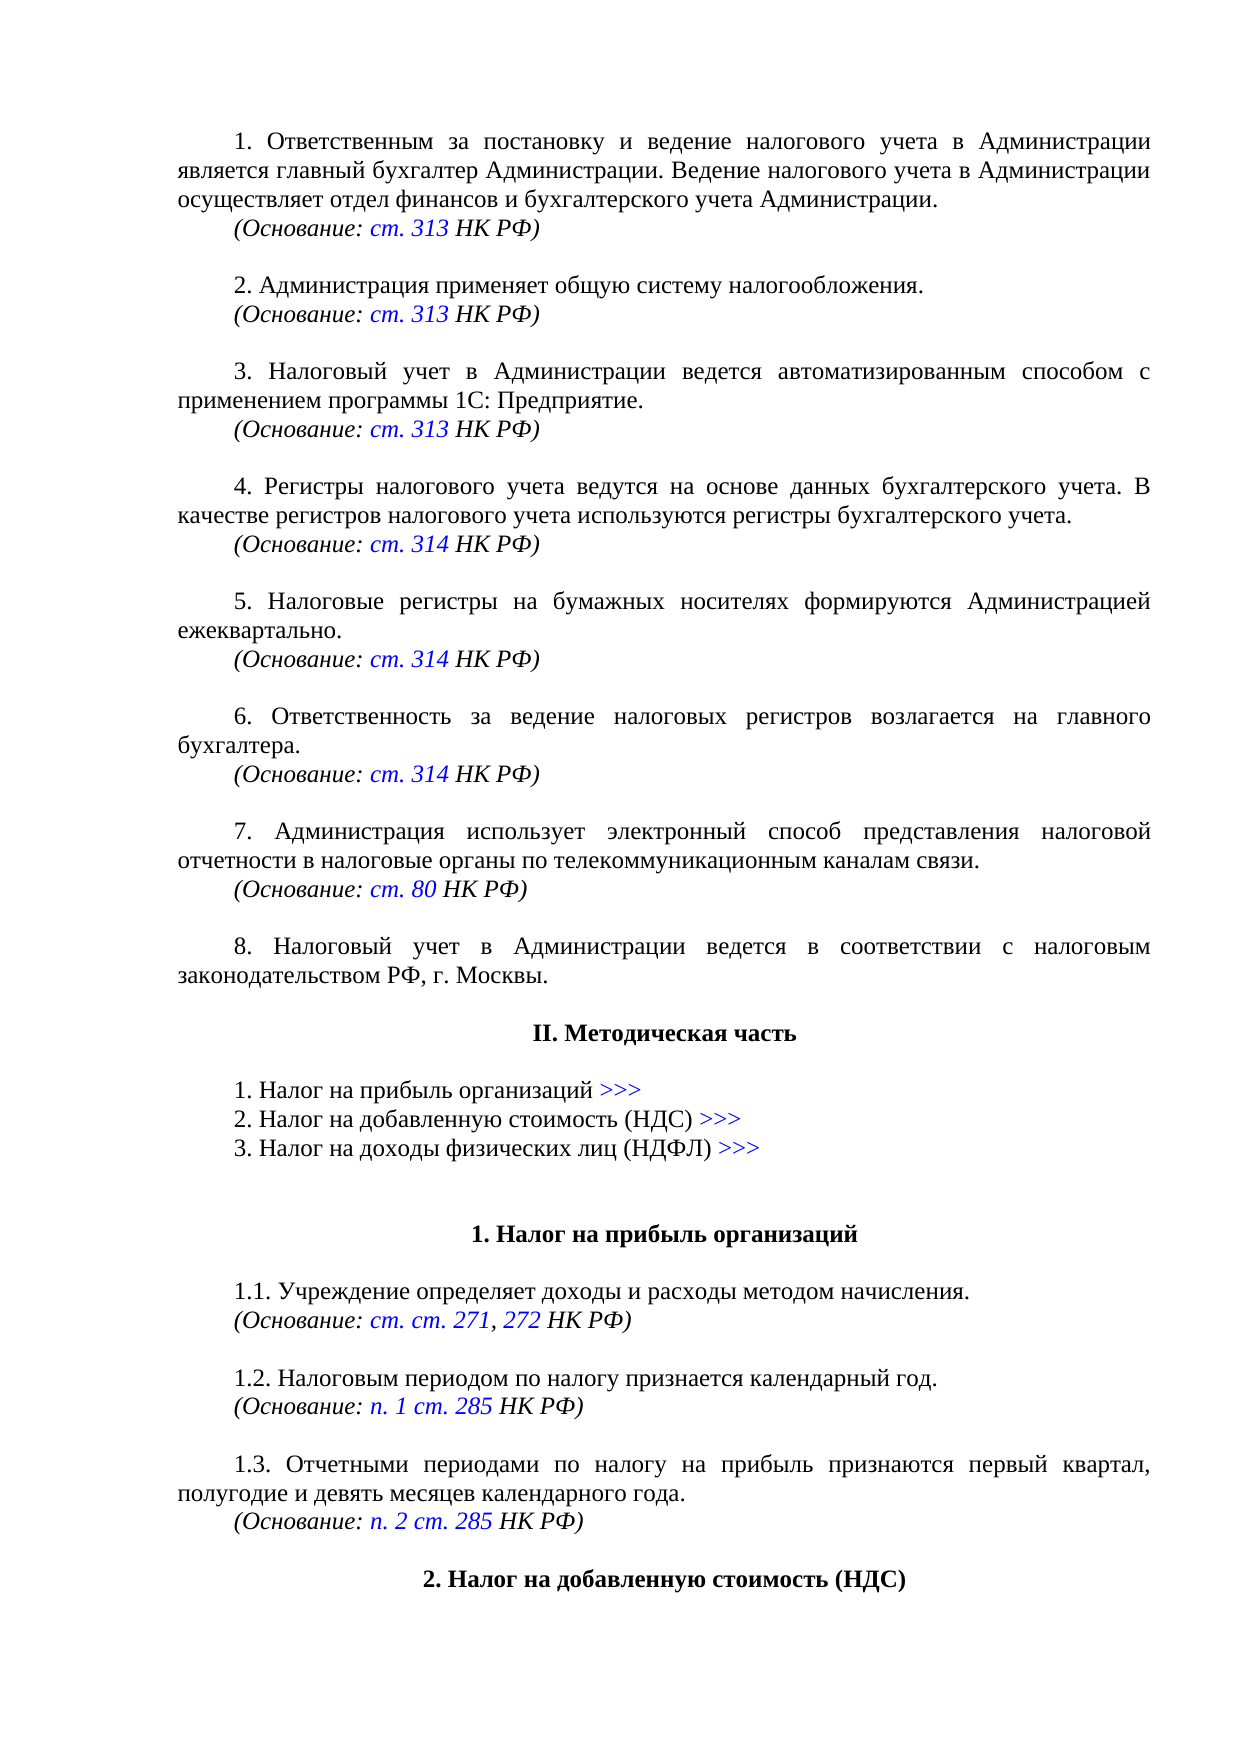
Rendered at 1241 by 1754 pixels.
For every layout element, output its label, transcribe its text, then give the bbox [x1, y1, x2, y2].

text II. Методическая часть [177, 1018, 1152, 1046]
text 1. Налог на прибыль организаций [177, 1219, 1152, 1248]
text 1.2. Налоговым периодом по налогу признается календарный год. [177, 1363, 1152, 1391]
text 4. Регистры налогового учета ведутся на основе данных бухгалтерского учета. В качестве регистров налогового учета используются регистры бухгалтерского учета. [177, 471, 1152, 529]
text 1. Ответственным за постановку и ведение налогового учета в Администрации является главный бухгалтер Администрации. Ведение налогового учета в Администрации осуществляет отдел финансов и бухгалтерского учета Администрации. [177, 126, 1152, 213]
text 8. Налоговый учет в Администрации ведется в соответствии с налоговым законодательством РФ, г. Москвы. [177, 931, 1152, 989]
text (Основание: ст. ст. 271, 272 НК РФ) [177, 1305, 1152, 1334]
text 2. Администрация применяет общую систему налогообложения. [177, 270, 1152, 299]
text 3. Налог на доходы физических лиц (НДФЛ) >>> [177, 1133, 1152, 1161]
text 6. Ответственность за ведение налоговых регистров возлагается на главного бухгалтера. [177, 701, 1152, 759]
text 2. Налог на добавленную стоимость (НДС) >>> [177, 1104, 1152, 1133]
text (Основание: ст. 80 НК РФ) [177, 874, 1152, 903]
text 1. Налог на прибыль организаций >>> [177, 1075, 1152, 1104]
text 2. Налог на добавленную стоимость (НДС) [177, 1564, 1152, 1593]
text (Основание: ст. 314 НК РФ) [177, 529, 1152, 558]
text (Основание: ст. 314 НК РФ) [177, 644, 1152, 673]
text (Основание: ст. 313 НК РФ) [177, 213, 1152, 241]
text (Основание: ст. 313 НК РФ) [177, 299, 1152, 328]
text 1.3. Отчетными периодами по налогу на прибыль признаются первый квартал, полугодие и девять месяцев календарного года. [177, 1449, 1152, 1506]
text (Основание: п. 1 ст. 285 НК РФ) [177, 1391, 1152, 1420]
text (Основание: п. 2 ст. 285 НК РФ) [177, 1506, 1152, 1535]
text (Основание: ст. 314 НК РФ) [177, 759, 1152, 788]
text 3. Налоговый учет в Администрации ведется автоматизированным способом с применением программы 1С: Предприятие. [177, 356, 1152, 414]
text 5. Налоговые регистры на бумажных носителях формируются Администрацией ежеквартально. [177, 586, 1152, 644]
text (Основание: ст. 313 НК РФ) [177, 414, 1152, 443]
text 1.1. Учреждение определяет доходы и расходы методом начисления. [177, 1276, 1152, 1305]
text 7. Администрация использует электронный способ представления налоговой отчетности в налоговые органы по телекоммуникационным каналам связи. [177, 816, 1152, 874]
